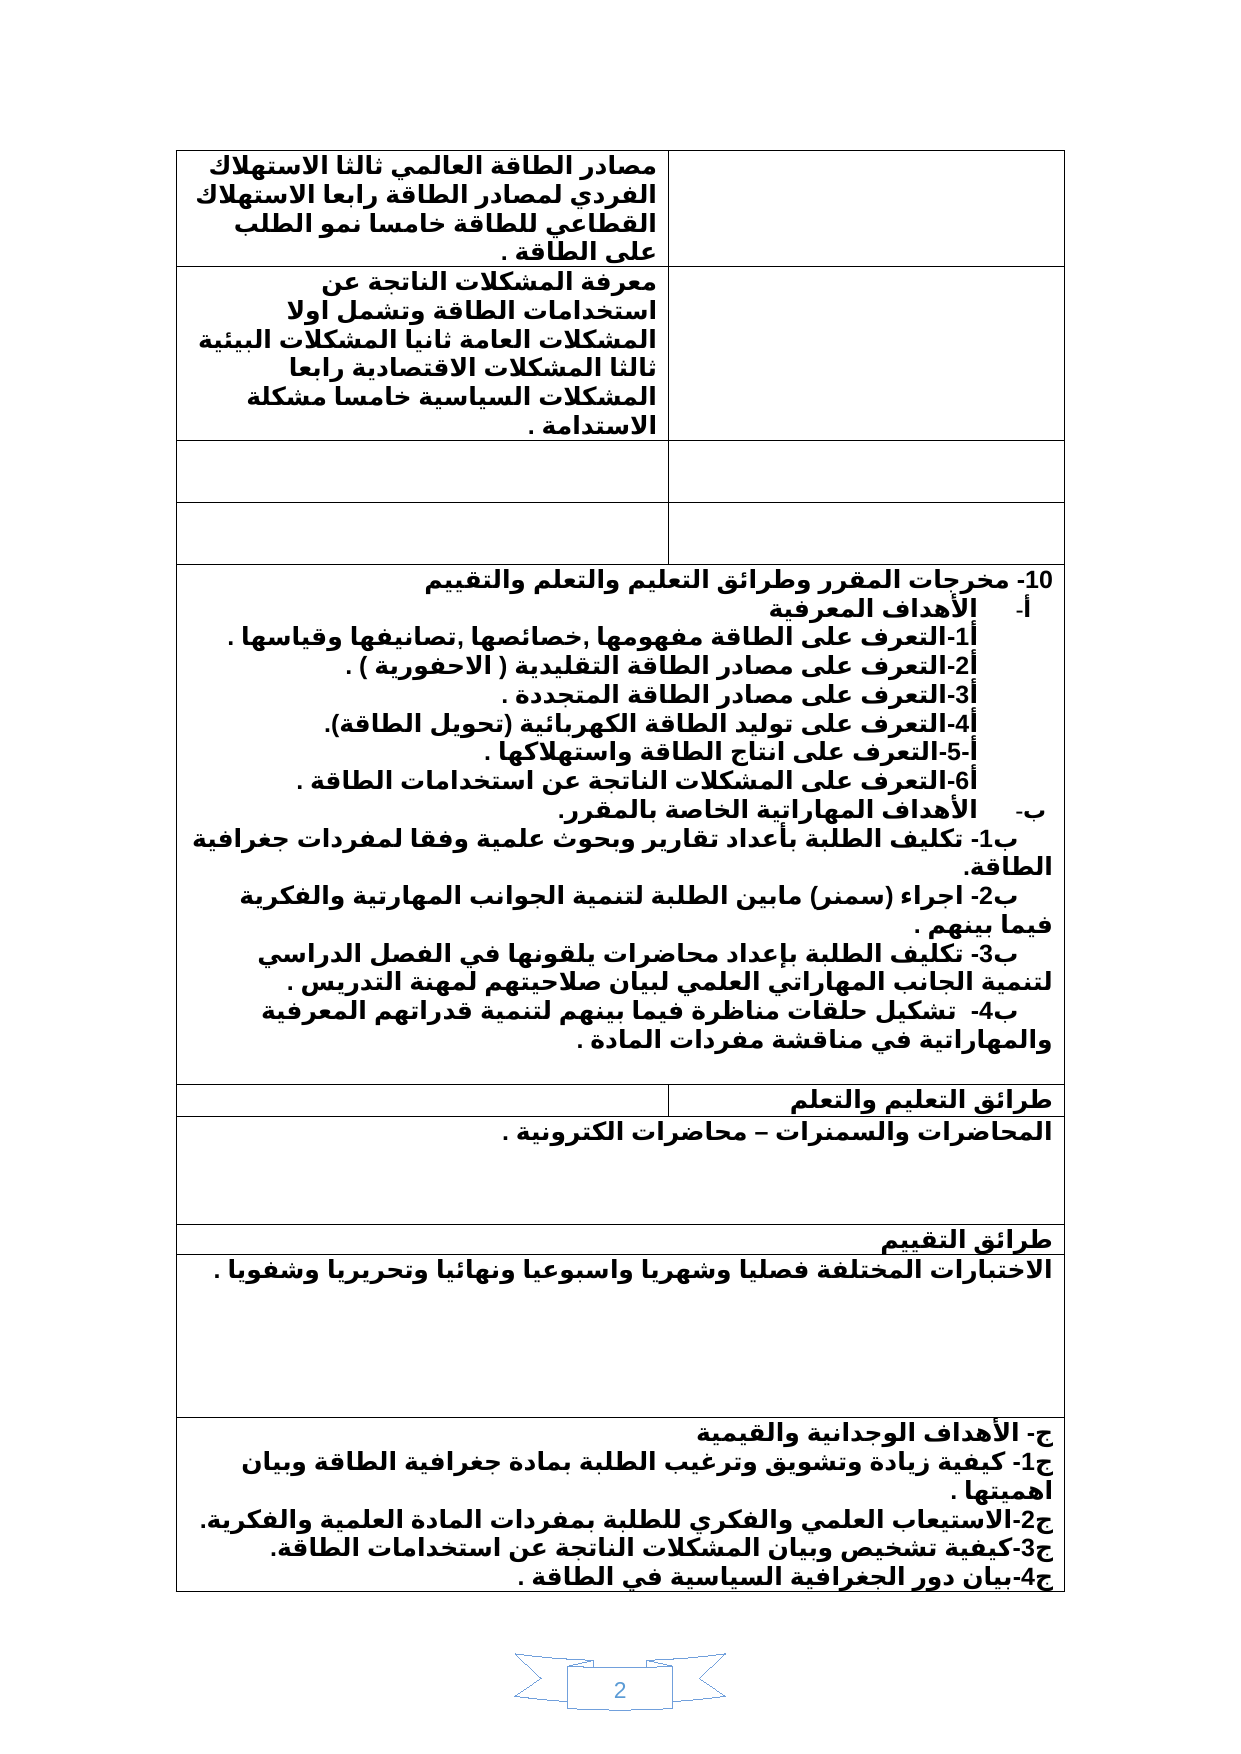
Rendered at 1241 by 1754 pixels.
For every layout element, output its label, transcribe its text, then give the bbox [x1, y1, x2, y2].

table_cell المحاضرات والسمنرات – محاضرات الكترونية . [177, 1117, 1064, 1224]
table_cell [177, 503, 668, 564]
table_cell [669, 267, 1064, 439]
table_cell طرائق التعليم والتعلم [669, 1085, 1064, 1116]
table_cell [669, 151, 1064, 266]
table_cell [177, 441, 668, 502]
table_cell ج- الأهداف الوجدانية والقيمية ج1- كيفية زيادة وتشويق وترغيب الطلبة بمادة جغرافية الطاقة وبيان اهميتها . ج2-الاستيعاب العلمي والفكري للطلبة بمفردات المادة العلمية والفكرية. ج3-كيفية تشخيص وبيان المشكلات الناتجة عن استخدامات الطاقة. ج4-بيان دور الجغرافية السياسية في الطاقة . [177, 1418, 1064, 1591]
table_cell [177, 1085, 668, 1116]
table_cell معرفة المشكلات الناتجة عن استخدامات الطاقة وتشمل اولا المشكلات العامة ثانيا المشكلات البيئية ثالثا المشكلات الاقتصادية رابعا المشكلات السياسية خامسا مشكلة الاستدامة . [177, 267, 668, 439]
table_cell 10- مخرجات المقرر وطرائق التعليم والتعلم والتقييم الأهداف المعرفية أ1-التعرف على الطاقة مفهومها ,خصائصها ,تصانيفها وقياسها . أ2-التعرف على مصادر الطاقة التقليدية ( الاحفورية ) . أ3-التعرف على مصادر الطاقة المتجددة . أ4-التعرف على توليد الطاقة الكهربائية (تحويل الطاقة). أ-5-التعرف على انتاج الطاقة واستهلاكها . أ6-التعرف على المشكلات الناتجة عن استخدامات الطاقة . الأهداف المهاراتية الخاصة بالمقرر. ب1- تكليف الطلبة بأعداد تقارير وبحوث علمية وفقا لمفردات جغرافية الطاقة. ب2- اجراء (سمنر) مابين الطلبة لتنمية الجوانب المهارتية والفكرية فيما بينهم . ب3- تكليف الطلبة بإعداد محاضرات يلقونها في الفصل الدراسي لتنمية الجانب المهاراتي العلمي لبيان صلاحيتهم لمهنة التدريس . ب4- تشكيل حلقات مناظرة فيما بينهم لتنمية قدراتهم المعرفية والمهاراتية في مناقشة مفردات المادة . [177, 565, 1064, 1084]
table_cell [669, 503, 1064, 564]
table_cell طرائق التقييم [177, 1225, 1064, 1254]
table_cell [177, 151, 668, 266]
table_cell الاختبارات المختلفة فصليا وشهريا واسبوعيا ونهائيا وتحريريا وشفويا . [177, 1255, 1064, 1417]
table_cell [669, 441, 1064, 502]
